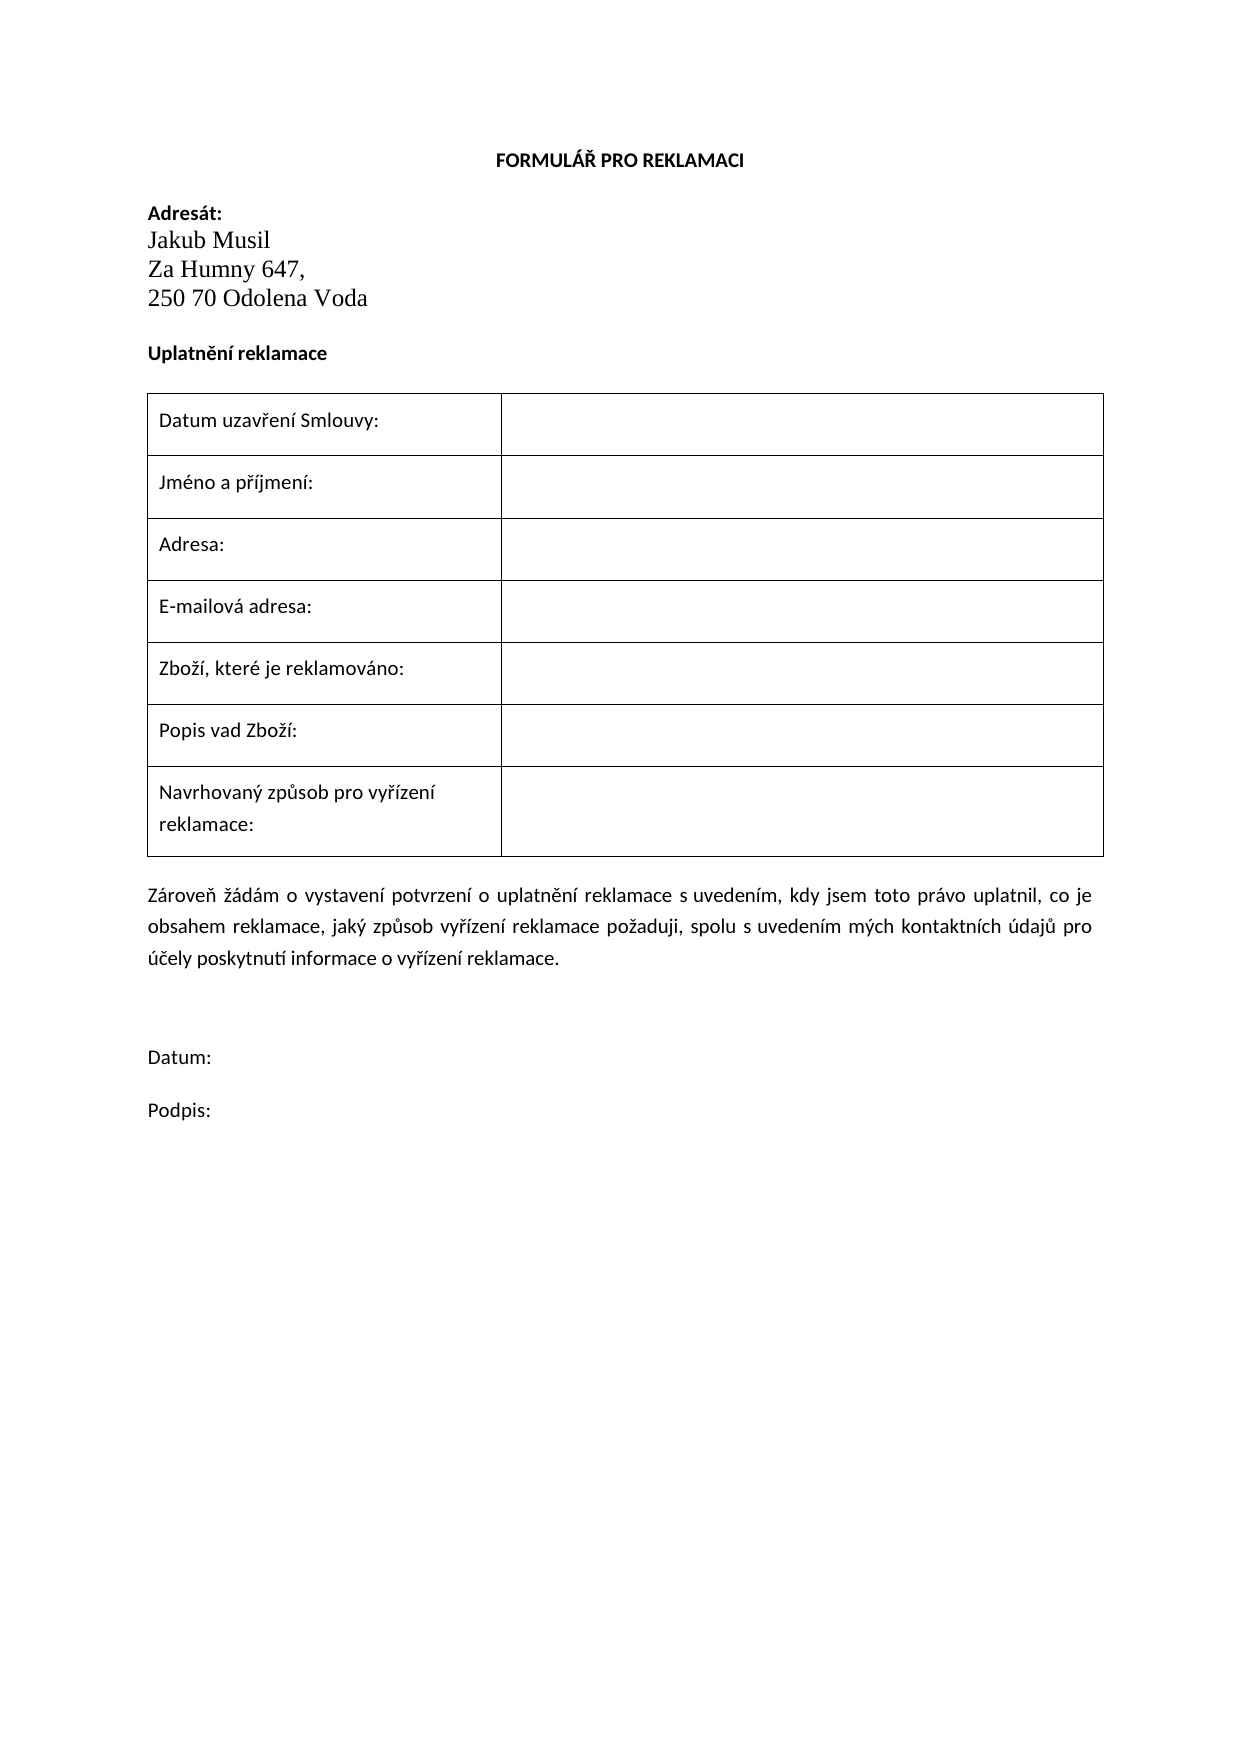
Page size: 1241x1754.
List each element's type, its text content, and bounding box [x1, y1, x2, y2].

text Zároveň žádám o vystavení potvrzení o uplatnění reklamace s uvedením, kdy jsem toto právo uplatnil, co je obsahem reklamace, jaký způsob vyřízení reklamace požaduji, spolu s uvedením mých kontaktních údajů pro účely poskytnutí informace o vyřízení reklamace. [148, 877, 1093, 971]
table_cell Adresa: [148, 519, 501, 579]
table_cell E-mailová adresa: [148, 581, 501, 642]
table_cell [502, 456, 1103, 517]
text Uplatnění reklamace [148, 341, 1093, 366]
text 250 70 Odolena Voda [148, 283, 1093, 312]
text Za Humny 647, [148, 254, 1093, 283]
text Adresát: [148, 200, 1093, 226]
text Jakub Musil [148, 226, 1093, 254]
table_cell Navrhovaný způsob pro vyřízení reklamace: [148, 767, 501, 856]
table_cell [502, 581, 1103, 642]
table_cell Popis vad Zboží: [148, 705, 501, 766]
table_cell [502, 643, 1103, 704]
table_cell Jméno a příjmení: [148, 456, 501, 517]
table_cell [502, 519, 1103, 579]
table_cell [502, 705, 1103, 766]
text Podpis: [148, 1097, 1093, 1123]
table_cell Zboží, které je reklamováno: [148, 643, 501, 704]
table_cell [502, 767, 1103, 856]
text Datum: [148, 1044, 1093, 1070]
table_header [502, 394, 1103, 455]
text Formulář pro reklamaci [148, 148, 1093, 173]
table_header Datum uzavření Smlouvy: [148, 394, 501, 455]
